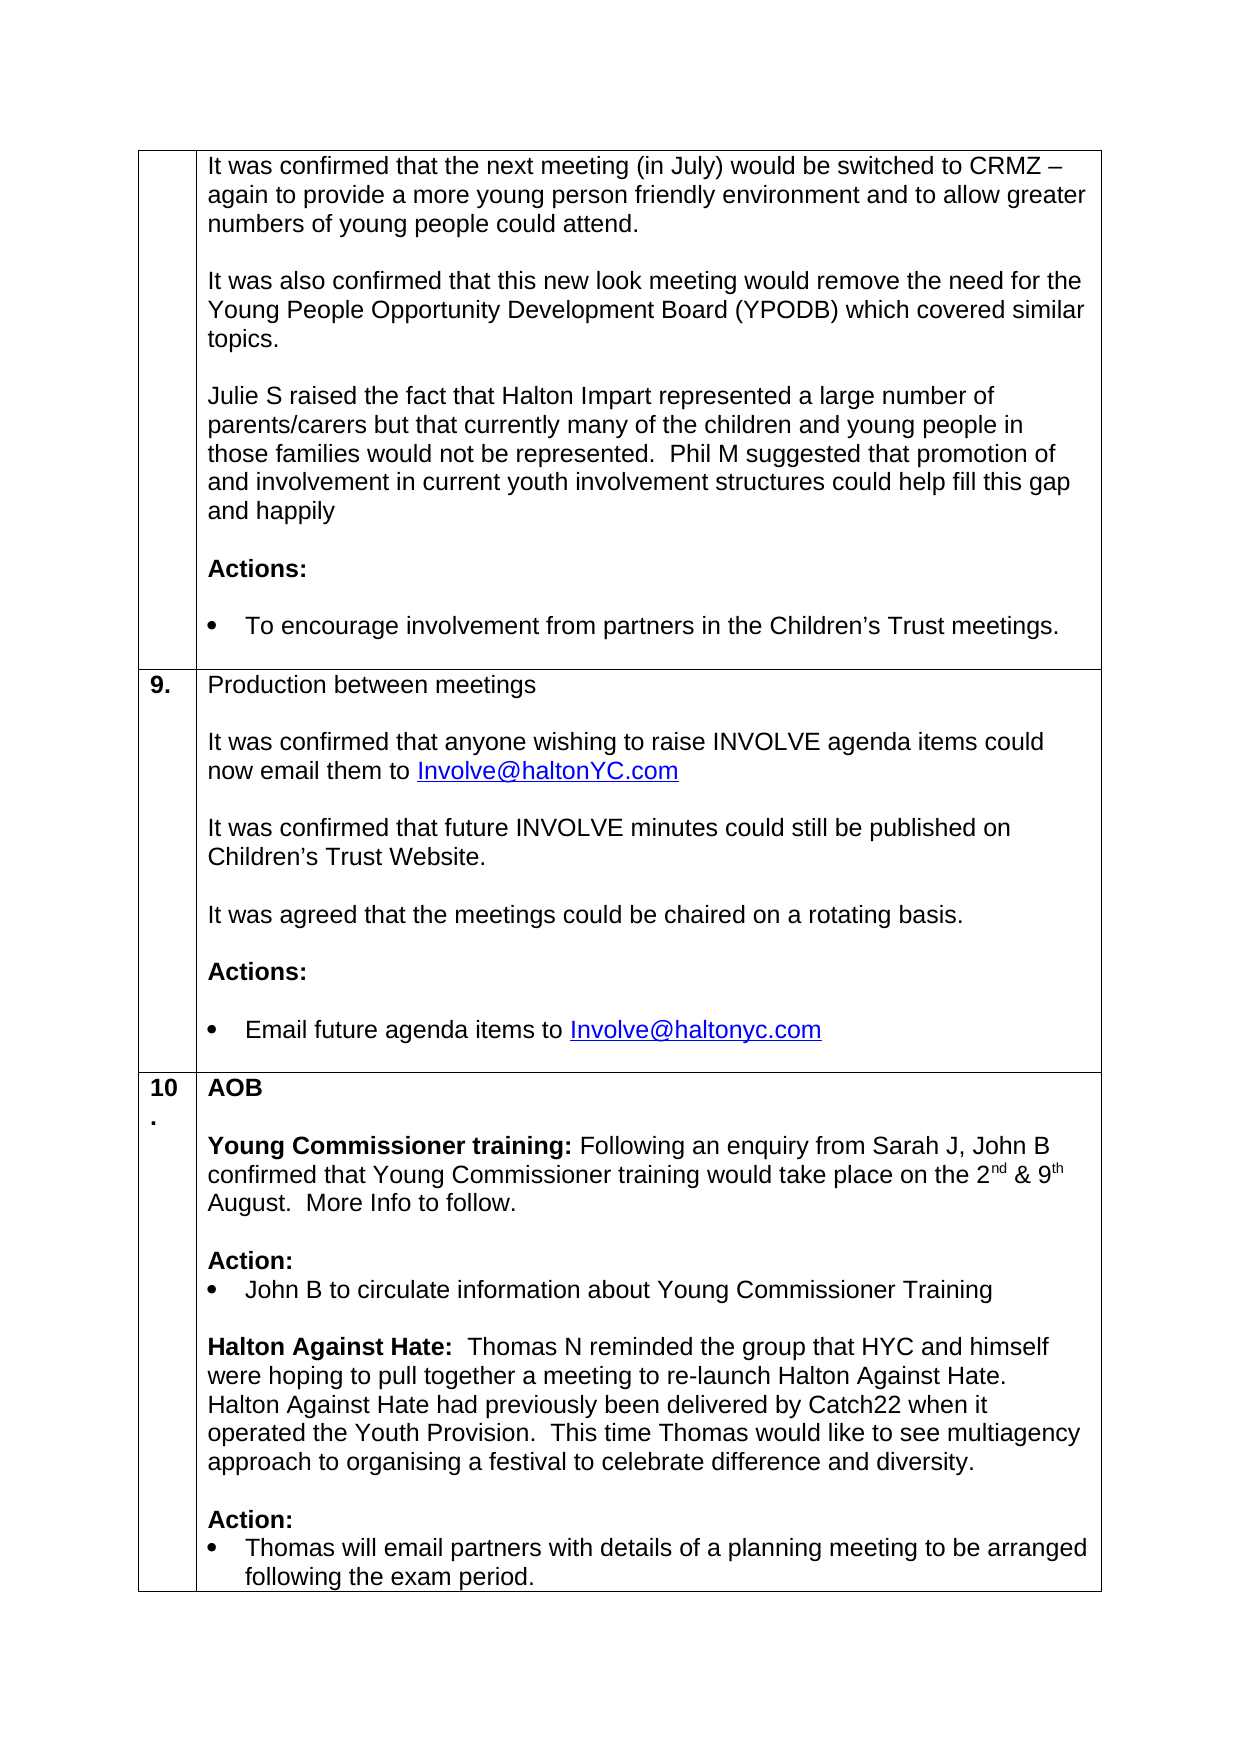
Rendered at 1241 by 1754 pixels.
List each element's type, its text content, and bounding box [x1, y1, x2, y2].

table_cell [197, 1073, 1101, 1591]
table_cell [197, 151, 1101, 669]
table_cell 10. [139, 1073, 196, 1591]
table_cell 8. [139, 151, 196, 669]
table_cell 9. [139, 670, 196, 1072]
table_cell Production between meetings It was confirmed that anyone wishing to raise INVOLVE agenda items could now email them to Involve@haltonYC.com It was confirmed that future INVOLVE minutes could still be published on Children’s Trust Website. It was agreed that the meetings could be chaired on a rotating basis. Actions: Email future agenda items to Involve@haltonyc.com [197, 670, 1101, 1072]
